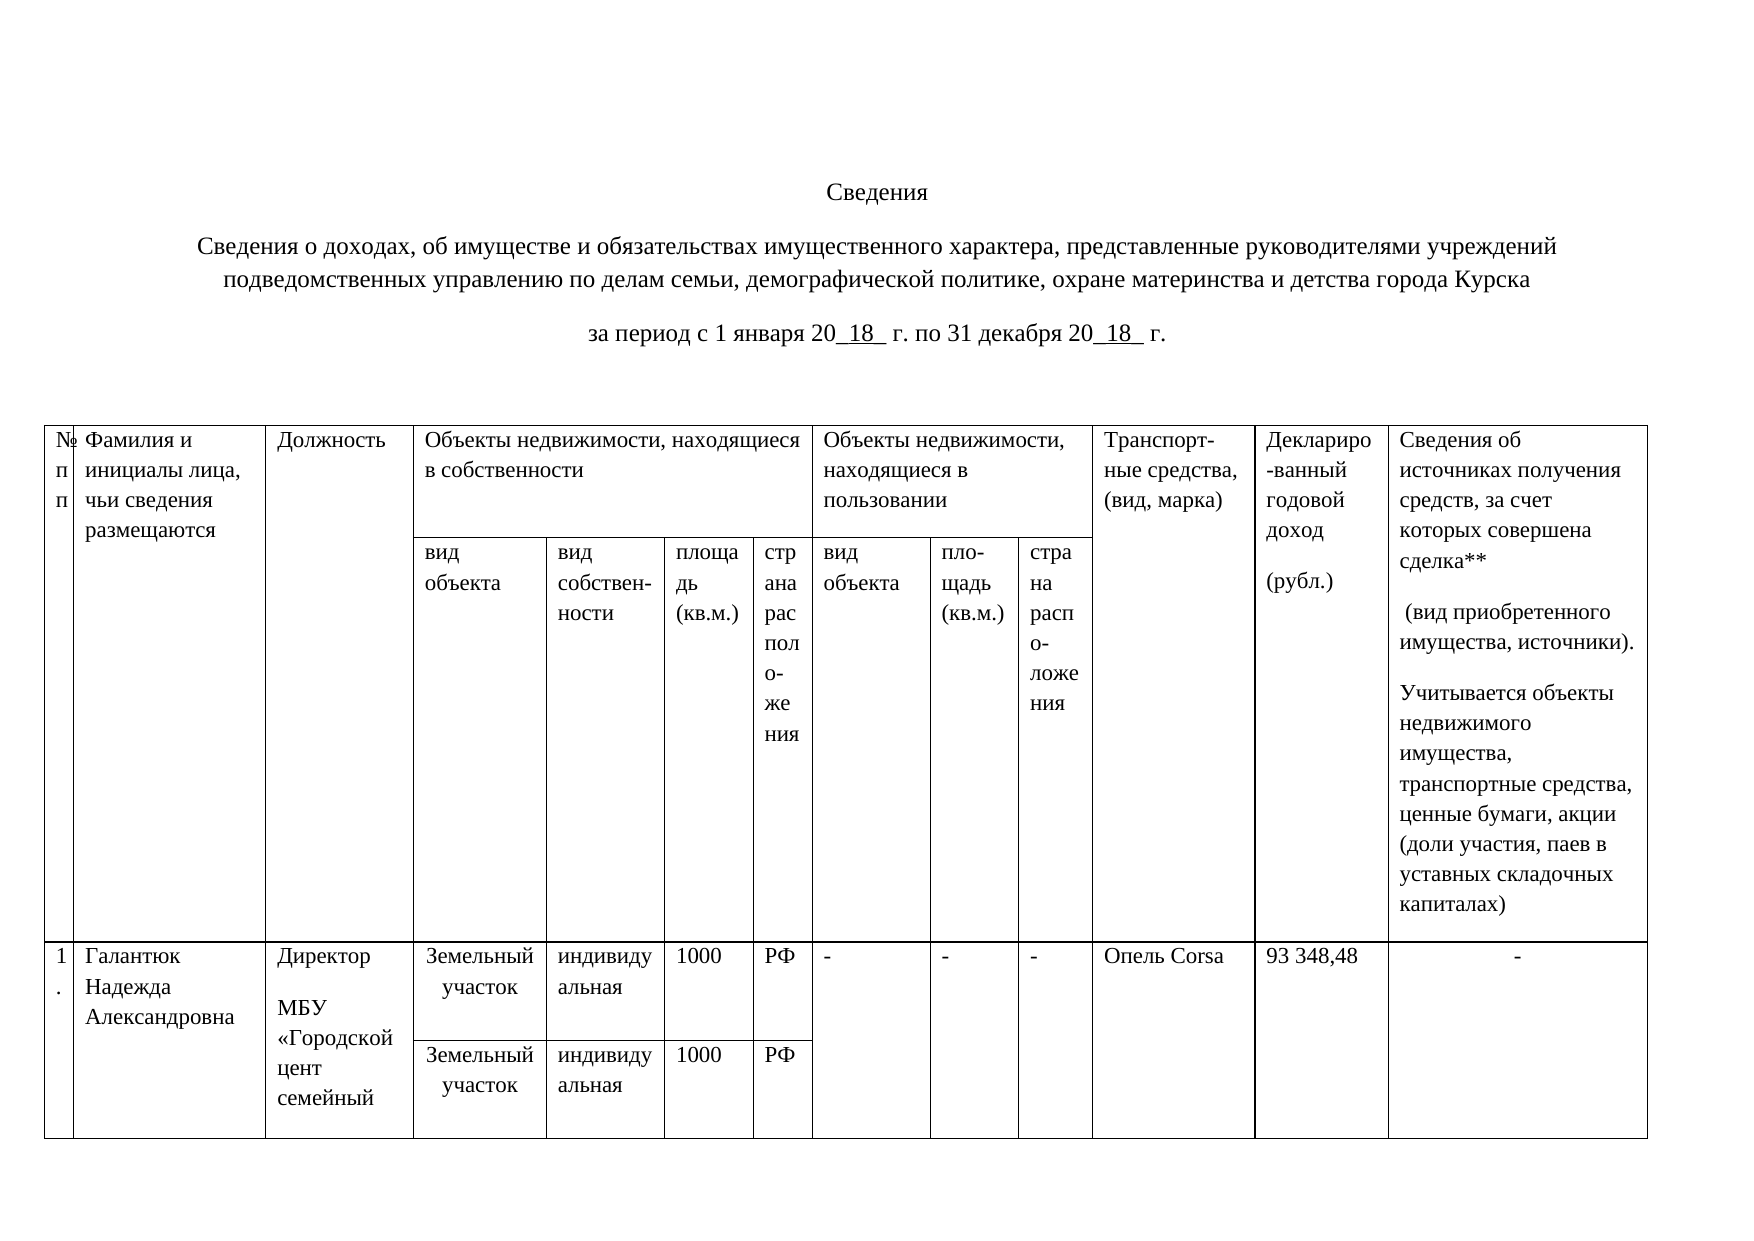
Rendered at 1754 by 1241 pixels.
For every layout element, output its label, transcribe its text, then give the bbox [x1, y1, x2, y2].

table_cell вид объекта [414, 538, 546, 941]
table_header Сведения об источниках получения средств, за счет которых совершена сделка** (вид приобретенного имущества, источники). Учитывается объекты недвижимого имущества, транспортные средства, ценные бумаги, акции (доли участия, паев в уставных складочных капиталах) [1389, 426, 1647, 941]
table_cell страна распо-ложения [1019, 538, 1092, 941]
table_cell Земельный участок [414, 943, 546, 1040]
table_cell РФ [754, 943, 812, 1040]
table_cell 1. [45, 943, 73, 1138]
table_cell 93 348,48 [1256, 943, 1388, 1138]
table_cell пло-щадь (кв.м.) [931, 538, 1018, 941]
table_header Объекты недвижимости, находящиеся в пользовании [813, 426, 1092, 537]
table_cell индивидуальная [547, 943, 664, 1040]
table_header Деклариро-ванный годовой доход (рубл.) [1256, 426, 1388, 941]
table_cell 1000 [665, 943, 753, 1040]
table_cell - [813, 943, 930, 1138]
table_header Объекты недвижимости, находящиеся в собственности [414, 426, 812, 537]
table_cell РФ [754, 1041, 812, 1138]
table_cell площадь (кв.м.) [665, 538, 753, 941]
table_header Должность [266, 426, 413, 941]
table_cell страна располо-жения [754, 538, 812, 941]
text Сведения о доходах, об имуществе и обязательствах имущественного характера, представленные руководителями учреждений подведомственных управлению по делам семьи, демографической политике, охране материнства и детства города Курска [118, 231, 1636, 293]
table_cell - [1389, 943, 1647, 1138]
table_cell Земельный участок [414, 1041, 546, 1138]
table_cell - [1019, 943, 1092, 1138]
text Сведения [118, 177, 1636, 206]
text за период с 1 января 20_18_ г. по 31 декабря 20_18_ г. [118, 318, 1636, 347]
table_cell вид собствен-ности [547, 538, 664, 941]
table_header Фамилия и инициалы лица, чьи сведения размещаются [74, 426, 265, 941]
table_cell - [931, 943, 1018, 1138]
table_cell Директор МБУ «Городской цент семейный программ «Спектр» [266, 943, 413, 1138]
table_cell индивидуальная [547, 1041, 664, 1138]
table_cell 1000 [665, 1041, 753, 1138]
table_cell Галантюк Надежда Александровна [74, 943, 265, 1138]
table_cell Опель Corsa [1093, 943, 1254, 1138]
table_header Транспорт-ные средства, (вид, марка) [1093, 426, 1254, 941]
table_cell вид объекта [813, 538, 930, 941]
table_header №пп [45, 426, 73, 941]
